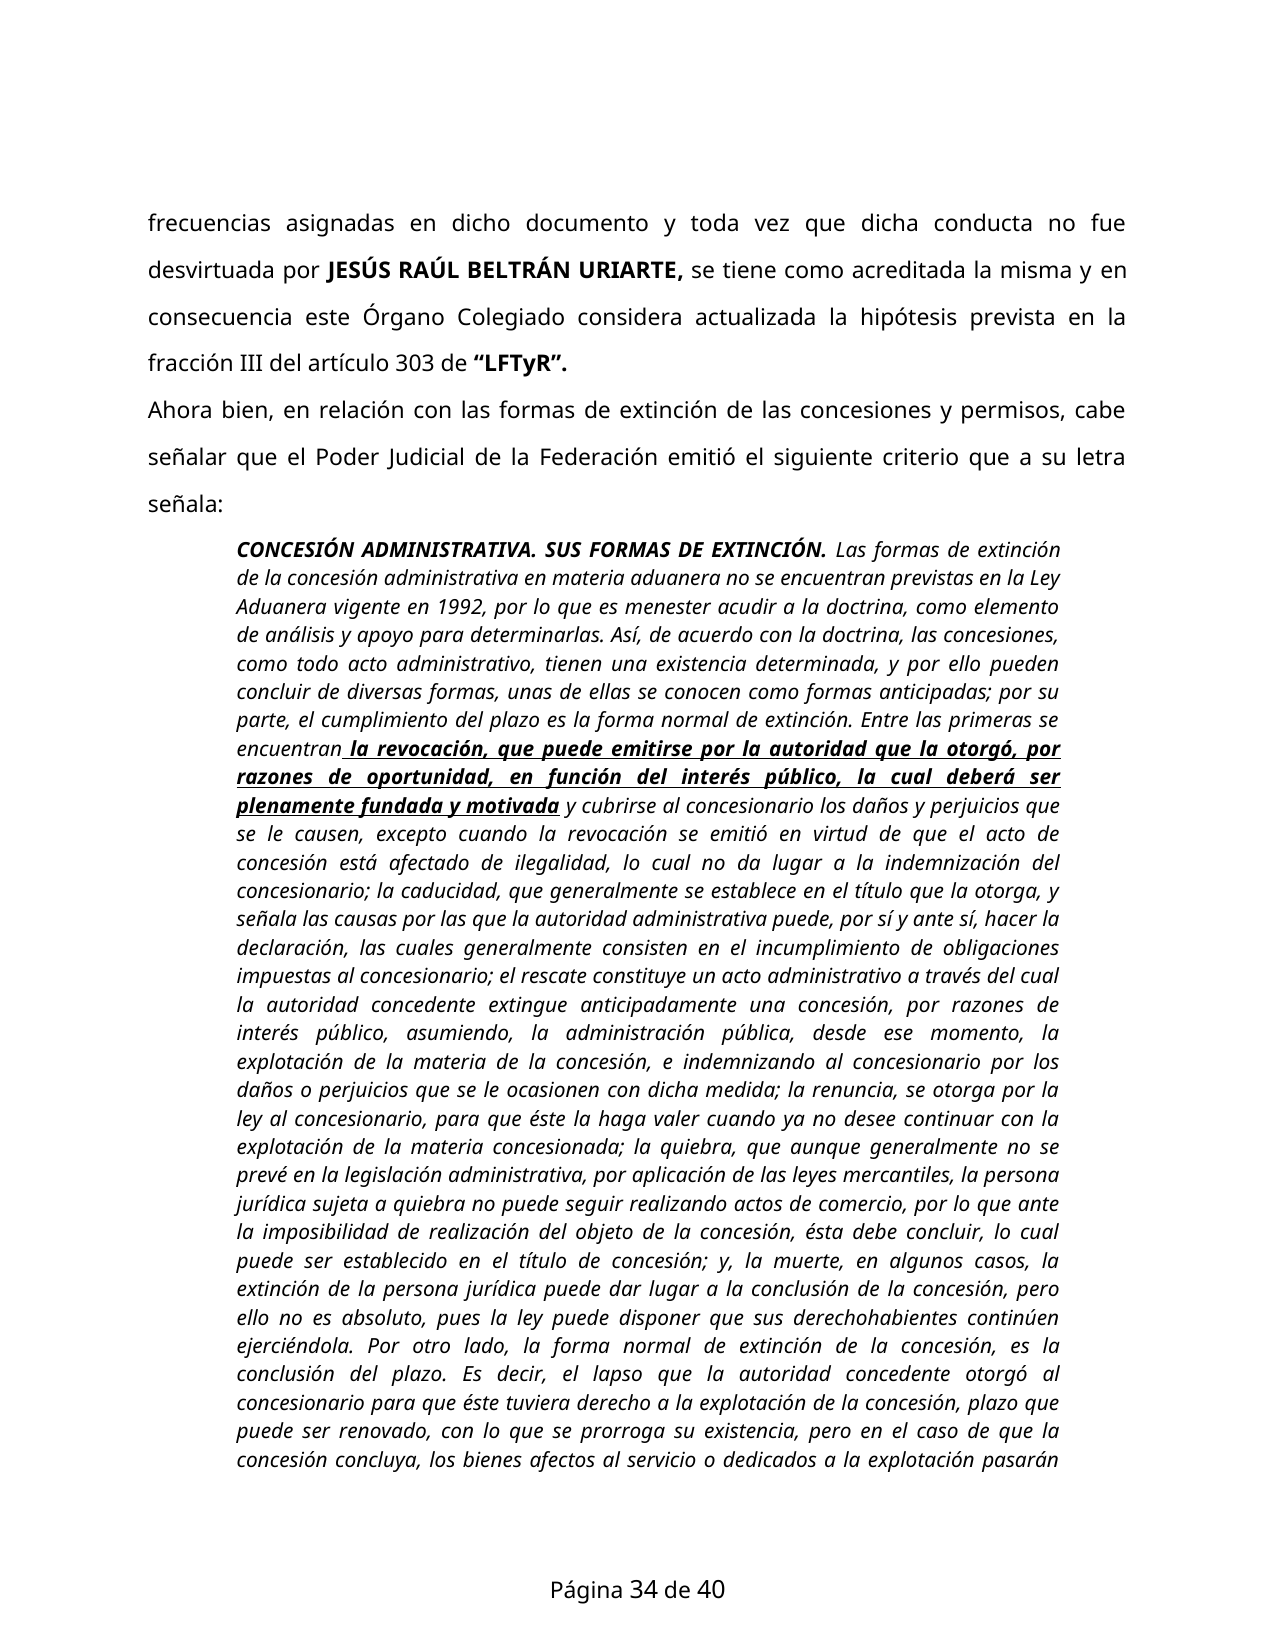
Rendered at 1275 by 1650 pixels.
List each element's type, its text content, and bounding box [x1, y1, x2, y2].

text Ahora bien, en relación con las formas de extinción de las concesiones y permisos, cabe señalar que el Poder Judicial de la Federación emitió el siguiente criterio que a su letra señala: [148, 394, 1127, 519]
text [148, 207, 1127, 379]
